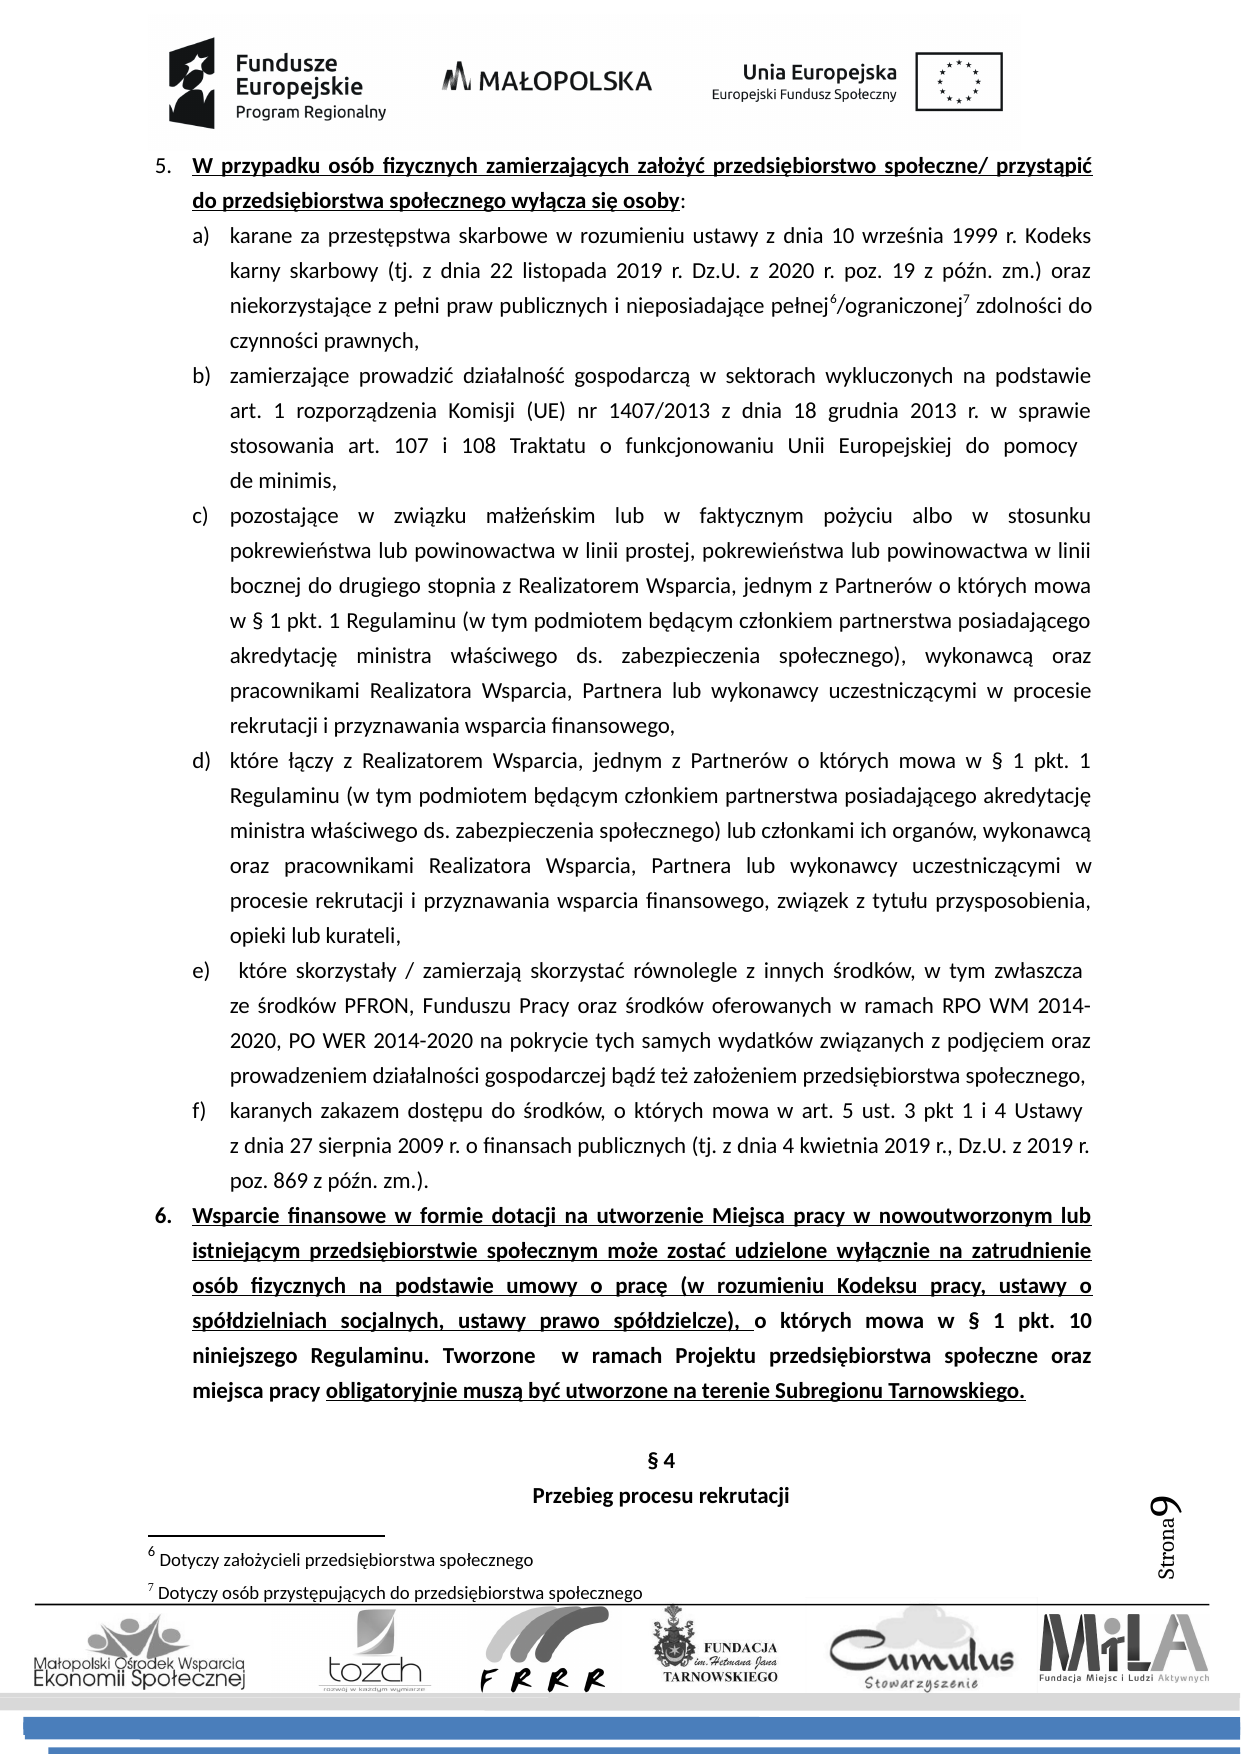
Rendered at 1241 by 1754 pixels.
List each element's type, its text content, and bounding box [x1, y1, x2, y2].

list które łączy z Realizatorem Wsparcia, jednym z Partnerów o których mowa w § 1 pkt. 1 Regulaminu (w tym podmiotem będącym członkiem partnerstwa posiadającego akredytację ministra właściwego ds. zabezpieczenia społecznego) lub członkami ich organów, wykonawcą oraz pracownikami Realizatora Wsparcia, Partnera lub wykonawcy uczestniczącymi w procesie rekrutacji i przyznawania wsparcia finansowego, związek z tytułu przysposobienia, opieki lub kurateli, [192, 746, 1093, 949]
list W przypadku osób fizycznych zamierzających założyć przedsiębiorstwo społeczne/ przystąpić do przedsiębiorstwa społecznego wyłącza się osoby: [154, 151, 1093, 214]
list które skorzystały / zamierzają skorzystać równolegle z innych środków, w tym zwłaszcza ze środków PFRON, Funduszu Pracy oraz środków oferowanych w ramach RPO WM 2014-2020, PO WER 2014-2020 na pokrycie tych samych wydatków związanych z podjęciem oraz prowadzeniem działalności gospodarczej bądź też założeniem przedsiębiorstwa społecznego, [192, 956, 1093, 1089]
list Wsparcie finansowe w formie dotacji na utworzenie Miejsca pracy w nowoutworzonym lub istniejącym przedsiębiorstwie społecznym może zostać udzielone wyłącznie na zatrudnienie osób fizycznych na podstawie umowy o pracę (w rozumieniu Kodeksu pracy, ustawy o spółdzielniach socjalnych, ustawy prawo spółdzielcze), o których mowa w § 1 pkt. 10 niniejszego Regulaminu. Tworzone w ramach Projektu przedsiębiorstwa społeczne oraz miejsca pracy obligatoryjnie muszą być utworzone na terenie Subregionu Tarnowskiego. [154, 1201, 1093, 1404]
list zamierzające prowadzić działalność gospodarczą w sektorach wykluczonych na podstawie art. 1 rozporządzenia Komisji (UE) nr 1407/2013 z dnia 18 grudnia 2013 r. w sprawie stosowania art. 107 i 108 Traktatu o funkcjonowaniu Unii Europejskiej do pomocy de minimis, [192, 361, 1093, 494]
list Przebieg procesu rekrutacji [229, 1481, 1093, 1509]
list karanych zakazem dostępu do środków, o których mowa w art. 5 ust. 3 pkt 1 i 4 Ustawy z dnia 27 sierpnia 2009 r. o finansach publicznych (tj. z dnia 4 kwietnia 2019 r., Dz.U. z 2019 r. poz. 869 z późn. zm.). [192, 1096, 1093, 1194]
picture [147, 14, 1022, 151]
list pozostające w związku małżeńskim lub w faktycznym pożyciu albo w stosunku pokrewieństwa lub powinowactwa w linii prostej, pokrewieństwa lub powinowactwa w linii bocznej do drugiego stopnia z Realizatorem Wsparcia, jednym z Partnerów o których mowa w § 1 pkt. 1 Regulaminu (w tym podmiotem będącym członkiem partnerstwa posiadającego akredytację ministra właściwego ds. zabezpieczenia społecznego), wykonawcą oraz pracownikami Realizatora Wsparcia, Partnera lub wykonawcy uczestniczącymi w procesie rekrutacji i przyznawania wsparcia finansowego, [192, 501, 1093, 739]
list § 4 [229, 1446, 1093, 1474]
list karane za przestępstwa skarbowe w rozumieniu ustawy z dnia 10 września 1999 r. Kodeks karny skarbowy (tj. z dnia 22 listopada 2019 r. Dz.U. z 2020 r. poz. 19 z późn. zm.) oraz niekorzystające z pełni praw publicznych i nieposiadające pełnej/ograniczonej zdolności do czynności prawnych, [192, 221, 1093, 354]
